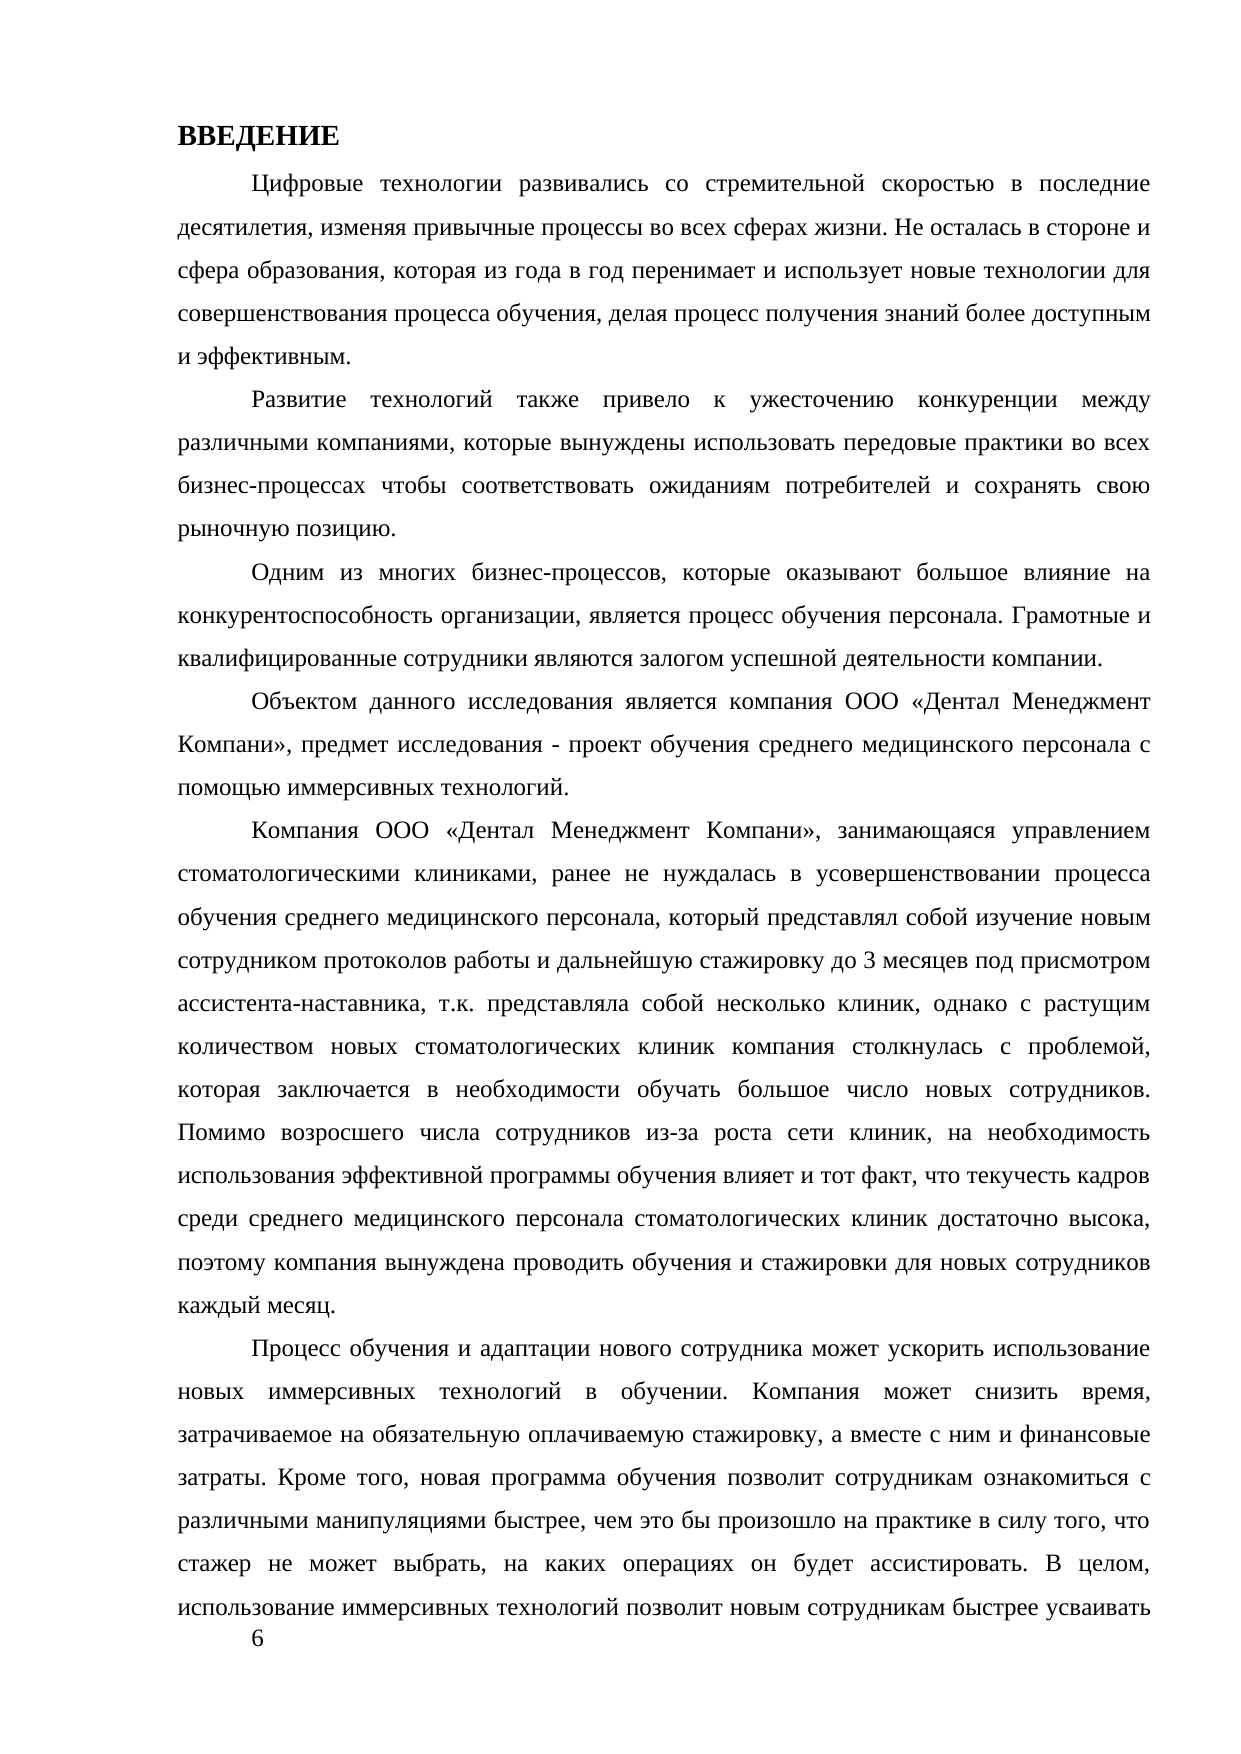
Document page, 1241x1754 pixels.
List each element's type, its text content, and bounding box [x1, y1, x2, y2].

text Развитие технологий также привело к ужесточению конкуренции между различными компаниями, которые вынуждены использовать передовые практики во всех бизнес-процессах чтобы соответствовать ожиданиям потребителей и сохранять свою рыночную позицию. [177, 384, 1152, 542]
text Объектом данного исследования является компания ООО «Дентал Менеджмент Компани», предмет исследования - проект обучения среднего медицинского персонала с помощью иммерсивных технологий. [177, 686, 1152, 801]
subtitle введение [177, 118, 1152, 152]
text Одним из многих бизнес-процессов, которые оказывают большое влияние на конкурентоспособность организации, является процесс обучения персонала. Грамотные и квалифицированные сотрудники являются залогом успешной деятельности компании. [177, 557, 1152, 672]
text Цифровые технологии развивались со стремительной скоростью в последние десятилетия, изменяя привычные процессы во всех сферах жизни. Не осталась в стороне и сфера образования, которая из года в год перенимает и использует новые технологии для совершенствования процесса обучения, делая процесс получения знаний более доступным и эффективным. [177, 168, 1152, 370]
text Компания ООО «Дентал Менеджмент Компани», занимающаяся управлением стоматологическими клиниками, ранее не нуждалась в усовершенствовании процесса обучения среднего медицинского персонала, который представлял собой изучение новым сотрудником протоколов работы и дальнейшую стажировку до 3 месяцев под присмотром ассистента-наставника, т.к. представляла собой несколько клиник, однако с растущим количеством новых стоматологических клиник компания столкнулась с проблемой, которая заключается в необходимости обучать большое число новых сотрудников. Помимо возросшего числа сотрудников из-за роста сети клиник, на необходимость использования эффективной программы обучения влияет и тот факт, что текучесть кадров среди среднего медицинского персонала стоматологических клиник достаточно высока, поэтому компания вынуждена проводить обучения и стажировки для новых сотрудников каждый месяц. [177, 815, 1152, 1318]
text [177, 1333, 1152, 1620]
